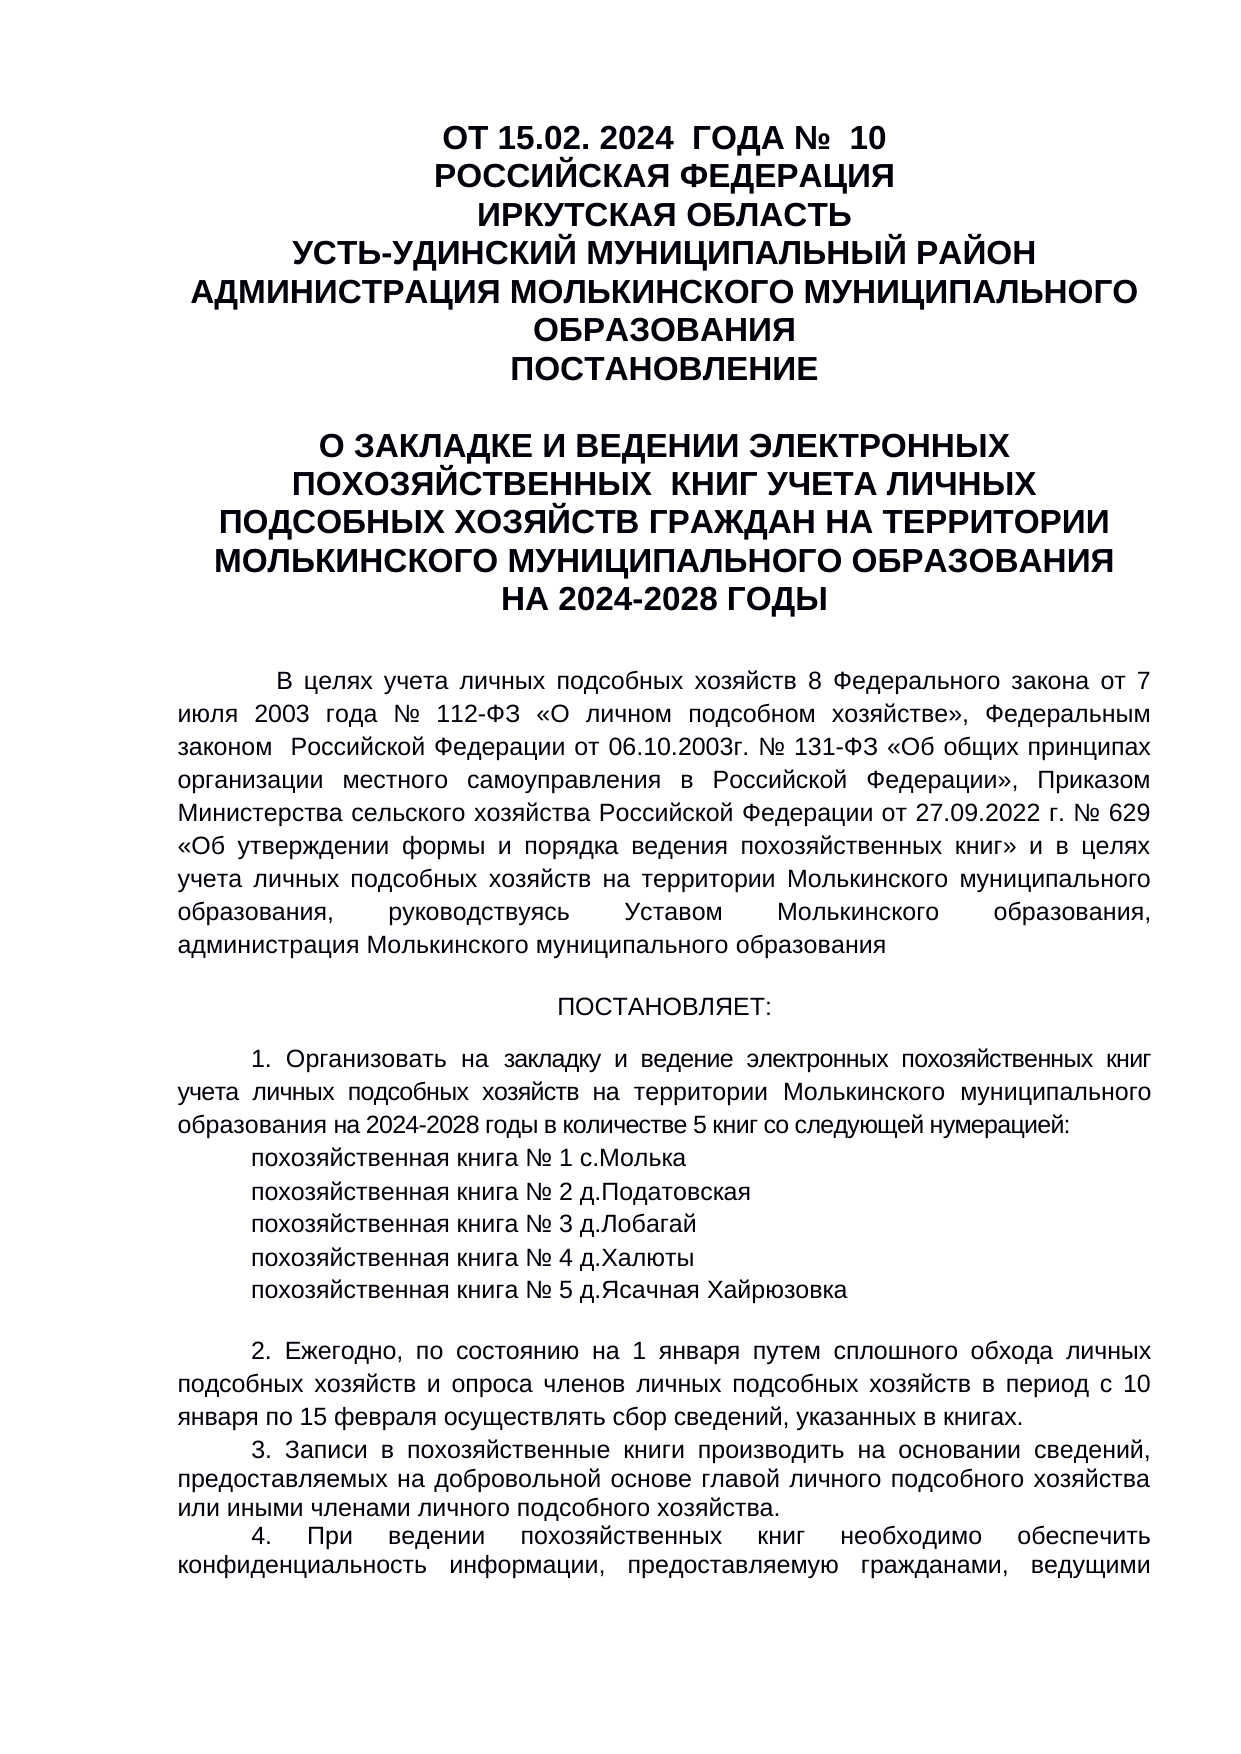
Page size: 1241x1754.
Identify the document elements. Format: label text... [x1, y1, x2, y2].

list похозяйственная книга № 2 д.Податовская [177, 1176, 1152, 1205]
list 2. Ежегодно, по состоянию на 1 января путем сплошного обхода личных подсобных хозяйств и опроса членов личных подсобных хозяйств в период с 10 января по 15 февраля осуществлять сбор сведений, указанных в книгах. [177, 1336, 1152, 1431]
text ПОСТАНОВЛЯЕТ: [177, 992, 1152, 1020]
list похозяйственная книга № 3 д.Лобагай [177, 1209, 1152, 1238]
text В целях учета личных подсобных хозяйств 8 Федерального закона от 7 июля 2003 года № 112-ФЗ «О личном подсобном хозяйстве», Федеральным законом Российской Федерации от 06.10.2003г. № 131-ФЗ «Об общих принципах организации местного самоуправления в Российской Федерации», Приказом Министерства сельского хозяйства Российской Федерации от 27.09.2022 г. № 629 «Об утверждении формы и порядка ведения похозяйственных книг» и в целях учета личных подсобных хозяйств на территории Молькинского муниципального образования, руководствуясь Уставом Молькинского образования, администрация Молькинского муниципального образования [177, 666, 1152, 959]
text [177, 1521, 1152, 1579]
list 1. Организовать на закладку и ведение электронных похозяйственных книг учета личных подсобных хозяйств на территории Молькинского муниципального образования на 2024-2028 годы в количестве 5 книг со следующей нумерацией: [177, 1044, 1152, 1139]
text АДМИНИСТРАЦИЯ МОЛЬКИНСКОГО МУНИЦИПАЛЬНОГО ОБРАЗОВАНИЯ [177, 272, 1152, 349]
text РОССИЙСКАЯ ФЕДЕРАЦИЯ [177, 157, 1152, 195]
text МОЛЬКИНСКОГО МУНИЦИПАЛЬНОГО ОБРАЗОВАНИЯ [177, 541, 1152, 579]
text О ЗАКЛАДКЕ И ВЕДЕНИИ ЭЛЕКТРОННЫХ [177, 426, 1152, 464]
text ПОСТАНОВЛЕНИЕ [177, 349, 1152, 387]
text ОТ 15.02. 2024 ГОДА № 10 [177, 118, 1152, 157]
list похозяйственная книга № 5 д.Ясачная Хайрюзовка [177, 1276, 1152, 1304]
text УСТЬ-УДИНСКИЙ МУНИЦИПАЛЬНЫЙ РАЙОН [177, 233, 1152, 272]
text ПОХОЗЯЙСТВЕННЫХ КНИГ УЧЕТА ЛИЧНЫХ ПОДСОБНЫХ ХОЗЯЙСТВ ГРАЖДАН НА ТЕРРИТОРИИ [177, 464, 1152, 541]
list похозяйственная книга № 1 с.Молька [177, 1143, 1152, 1172]
text 3. Записи в похозяйственные книги производить на основании сведений, предоставляемых на добровольной основе главой личного подсобного хозяйства или иными членами личного подсобного хозяйства. [177, 1435, 1152, 1521]
text ИРКУТСКАЯ ОБЛАСТЬ [177, 195, 1152, 233]
text НА 2024-2028 ГОДЫ [177, 579, 1152, 618]
list похозяйственная книга № 4 д.Халюты [177, 1242, 1152, 1271]
